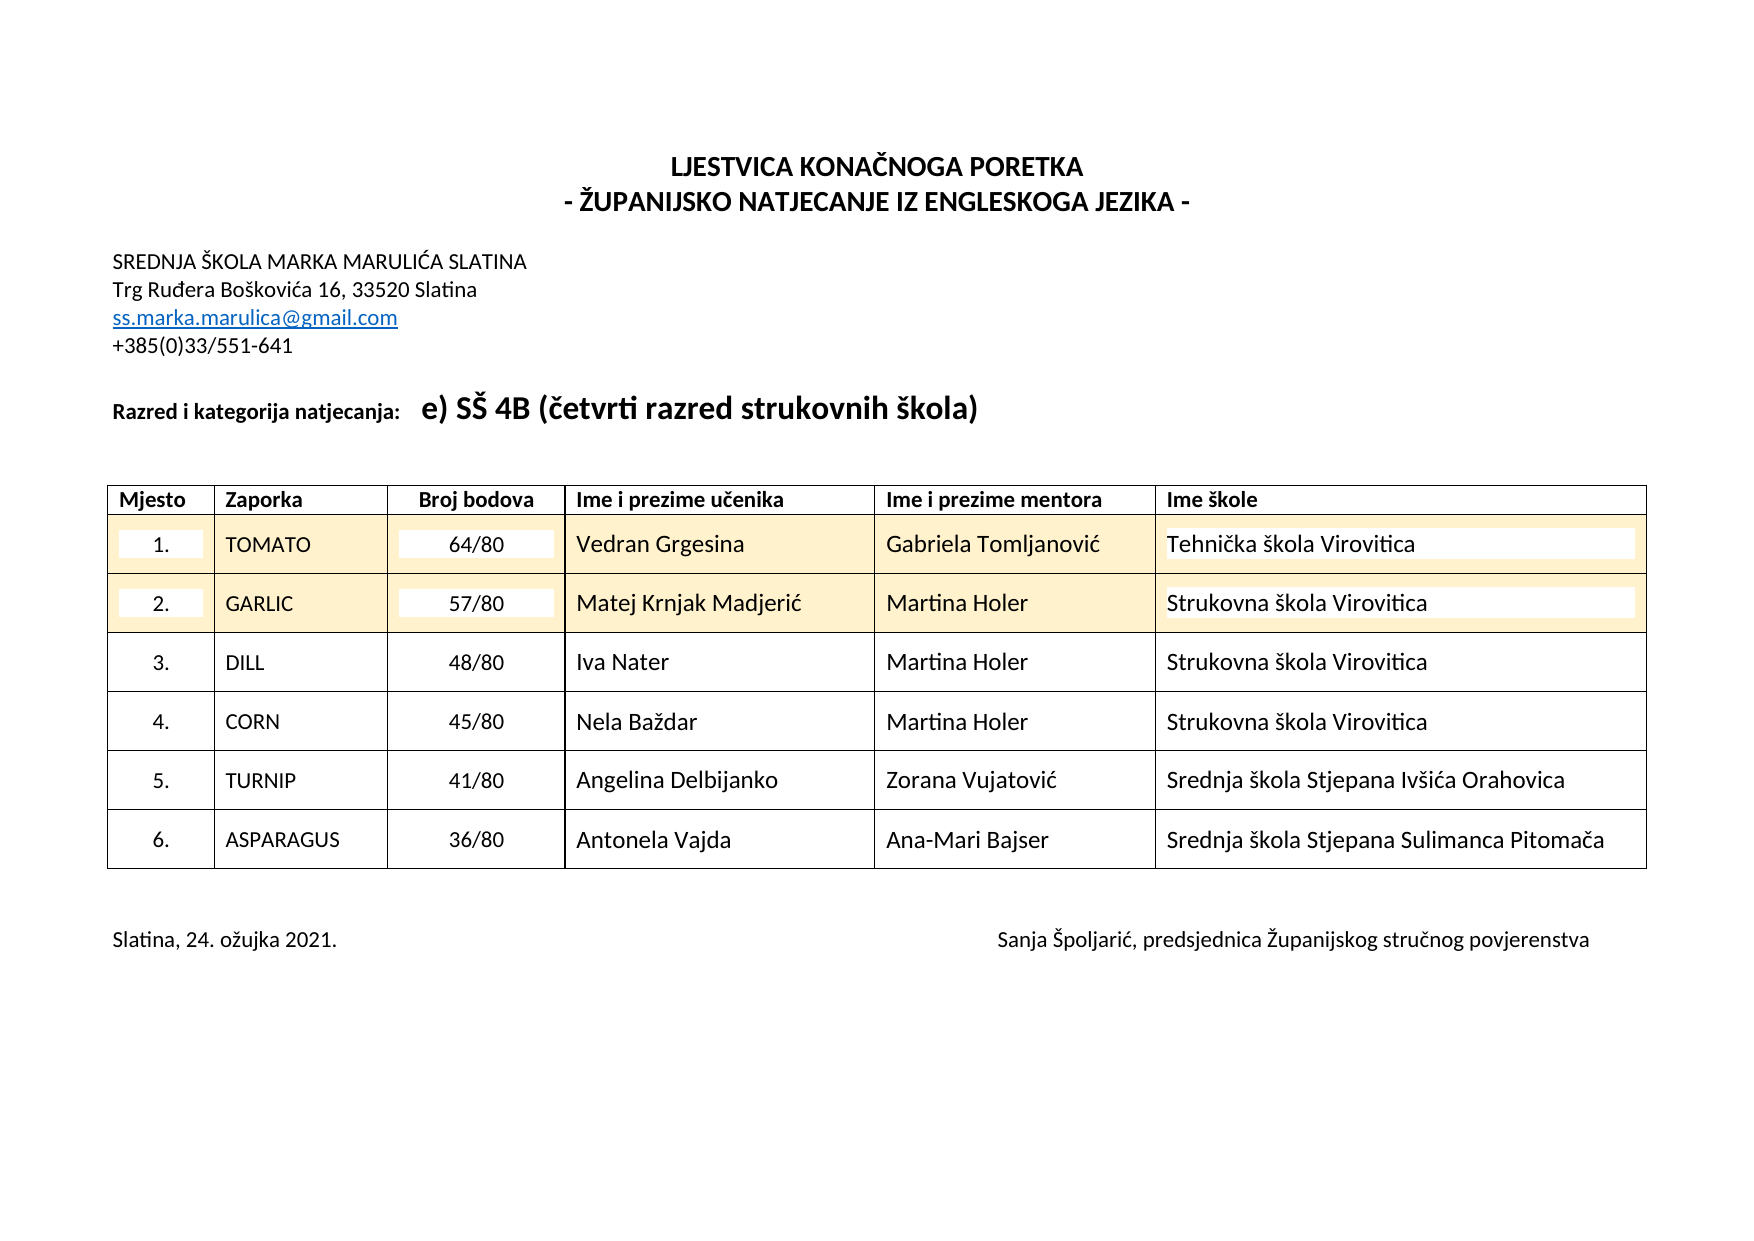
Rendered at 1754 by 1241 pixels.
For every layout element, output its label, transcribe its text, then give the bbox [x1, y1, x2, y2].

text Trg Ruđera Boškovića 16, 33520 Slatina [112, 275, 1642, 303]
table_cell 2. [108, 574, 214, 632]
table_cell 57/80 [388, 574, 564, 632]
table_cell 3. [108, 633, 214, 691]
table_header Mjesto [108, 486, 214, 514]
table_cell Angelina Delbijanko [566, 751, 874, 809]
table_cell Srednja škola Stjepana Sulimanca Pitomača [1156, 810, 1646, 868]
table_cell 48/80 [388, 633, 564, 691]
table_cell Martina Holer [875, 633, 1155, 691]
table_cell Matej Krnjak Madjerić [566, 574, 874, 632]
table_cell Antonela Vajda [566, 810, 874, 868]
table_cell CORN [215, 692, 387, 750]
table_cell Martina Holer [875, 692, 1155, 750]
table_cell Srednja škola Stjepana Ivšića Orahovica [1156, 751, 1646, 809]
table_cell Martina Holer [875, 574, 1155, 632]
table_cell Strukovna škola Virovitica [1156, 574, 1646, 632]
table_cell 36/80 [388, 810, 564, 868]
text ss.marka.marulica@gmail.com [112, 303, 1642, 331]
text Slatina, 24. ožujka 2021. Sanja Špoljarić, predsjednica Županijskog stručnog povjerenstva [112, 925, 1642, 953]
table_cell 1. [108, 515, 214, 573]
text Razred i kategorija natjecanja: e) SŠ 4B (četvrti razred strukovnih škola) [112, 387, 1642, 428]
table_cell Tehnička škola Virovitica [1156, 515, 1646, 573]
text SREDNJA ŠKOLA MARKA MARULIĆA SLATINA [112, 247, 1642, 275]
table_cell TOMATO [215, 515, 387, 573]
table_header Zaporka [215, 486, 387, 514]
table_cell Nela Baždar [566, 692, 874, 750]
text +385(0)33/551-641 [112, 331, 1642, 359]
table_cell 45/80 [388, 692, 564, 750]
table_cell Iva Nater [566, 633, 874, 691]
text - ŽUPANIJSKO NATJECANJE IZ ENGLESKOGA JEZIKA - [112, 183, 1642, 219]
table_header Broj bodova [388, 486, 564, 514]
table_cell 41/80 [388, 751, 564, 809]
text LJESTVICA KONAČNOGA PORETKA [112, 148, 1642, 183]
table_cell TURNIP [215, 751, 387, 809]
table_header Ime i prezime učenika [566, 486, 874, 514]
table_cell Strukovna škola Virovitica [1156, 633, 1646, 691]
table_cell GARLIC [215, 574, 387, 632]
table_cell 4. [108, 692, 214, 750]
table_header Ime škole [1156, 486, 1646, 514]
table_cell 5. [108, 751, 214, 809]
table_cell 6. [108, 810, 214, 868]
table_cell Zorana Vujatović [875, 751, 1155, 809]
table_cell Gabriela Tomljanović [875, 515, 1155, 573]
table_cell 64/80 [388, 515, 564, 573]
table_cell Strukovna škola Virovitica [1156, 692, 1646, 750]
table_cell Ana-Mari Bajser [875, 810, 1155, 868]
table_cell DILL [215, 633, 387, 691]
table_cell ASPARAGUS [215, 810, 387, 868]
table_header Ime i prezime mentora [875, 486, 1155, 514]
table_cell Vedran Grgesina [566, 515, 874, 573]
